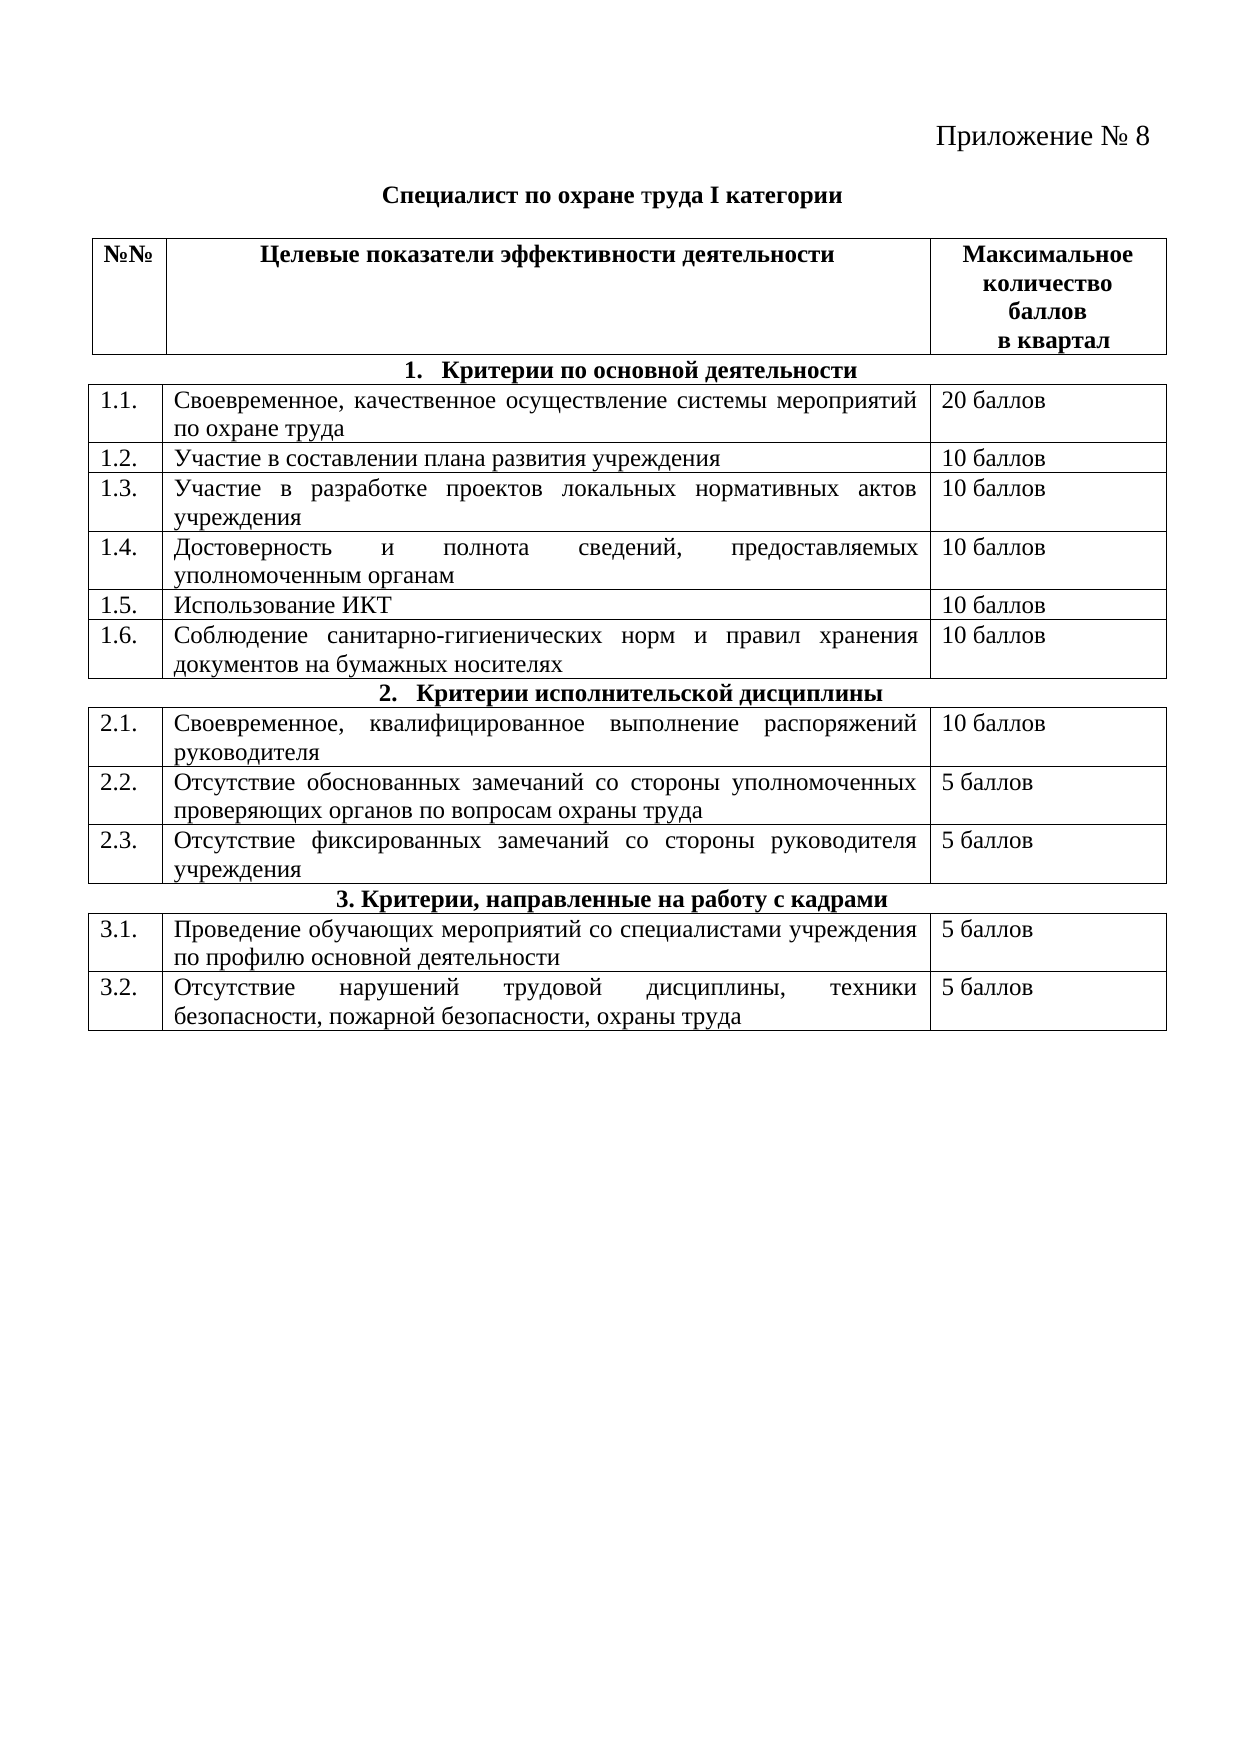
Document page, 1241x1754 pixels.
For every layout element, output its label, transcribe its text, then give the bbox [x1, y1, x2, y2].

table_header №№ [93, 239, 166, 354]
table_cell 1.6. [89, 620, 162, 677]
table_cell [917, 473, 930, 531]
table_cell 2.2. [89, 767, 162, 824]
table_cell Отсутствие фиксированных замечаний со стороны руководителя учреждения [163, 825, 930, 883]
table_cell 5 баллов [931, 825, 1166, 883]
table_cell Участие в составлении плана развития учреждения [163, 443, 930, 472]
table_header Проведение обучающих мероприятий со специалистами учреждения по профилю основной деятельности [163, 914, 930, 971]
table_header Своевременное, качественное осуществление системы мероприятий по охране труда [163, 385, 930, 442]
table_header 10 баллов [931, 708, 1166, 766]
table_header 2.1. [89, 708, 162, 766]
table_header Своевременное, квалифицированное выполнение распоряжений руководителя [163, 708, 930, 766]
table_cell 1.3. [89, 473, 162, 531]
text 3. Критерии, направленные на работу с кадрами [74, 884, 1150, 913]
table_cell 1.2. [89, 443, 162, 472]
text Специалист по охране труда I категории [74, 180, 1150, 209]
table_cell Достоверность и полнота сведений, предоставляемых уполномоченным органам [163, 532, 930, 589]
table_cell 3.2. [89, 972, 162, 1030]
table_header Максимальное количество баллов в квартал [931, 239, 1166, 354]
table_cell Отсутствие нарушений трудовой дисциплины, техники безопасности, пожарной безопасности, охраны труда [163, 972, 930, 1030]
table_header Целевые показатели эффективности деятельности [167, 239, 930, 354]
table_header 20 баллов [931, 385, 1166, 442]
table_cell 10 баллов [931, 443, 1166, 472]
table_cell 5 баллов [931, 972, 1166, 1030]
table_header 5 баллов [931, 914, 1166, 971]
list Критерии по основной деятельности [111, 355, 1150, 384]
table_cell 10 баллов [931, 532, 1166, 589]
table_cell Отсутствие обоснованных замечаний со стороны уполномоченных проверяющих органов по вопросам охраны труда [163, 767, 930, 824]
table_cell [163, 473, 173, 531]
list Критерии исполнительской дисциплины [111, 679, 1150, 707]
table_cell Соблюдение санитарно-гигиенических норм и правил хранения документов на бумажных носителях [163, 620, 930, 677]
table_cell 2.3. [89, 825, 162, 883]
table_cell 10 баллов [931, 590, 1166, 619]
text Приложение № 8 [74, 118, 1150, 152]
table_header 3.1. [89, 914, 162, 971]
table_cell 10 баллов [931, 620, 1166, 677]
table_cell 1.4. [89, 532, 162, 589]
table_cell 10 баллов [931, 473, 1166, 531]
table_cell 1.5. [89, 590, 162, 619]
table_cell Использование ИКТ [163, 590, 930, 619]
table_cell 5 баллов [931, 767, 1166, 824]
table_header 1.1. [89, 385, 162, 442]
